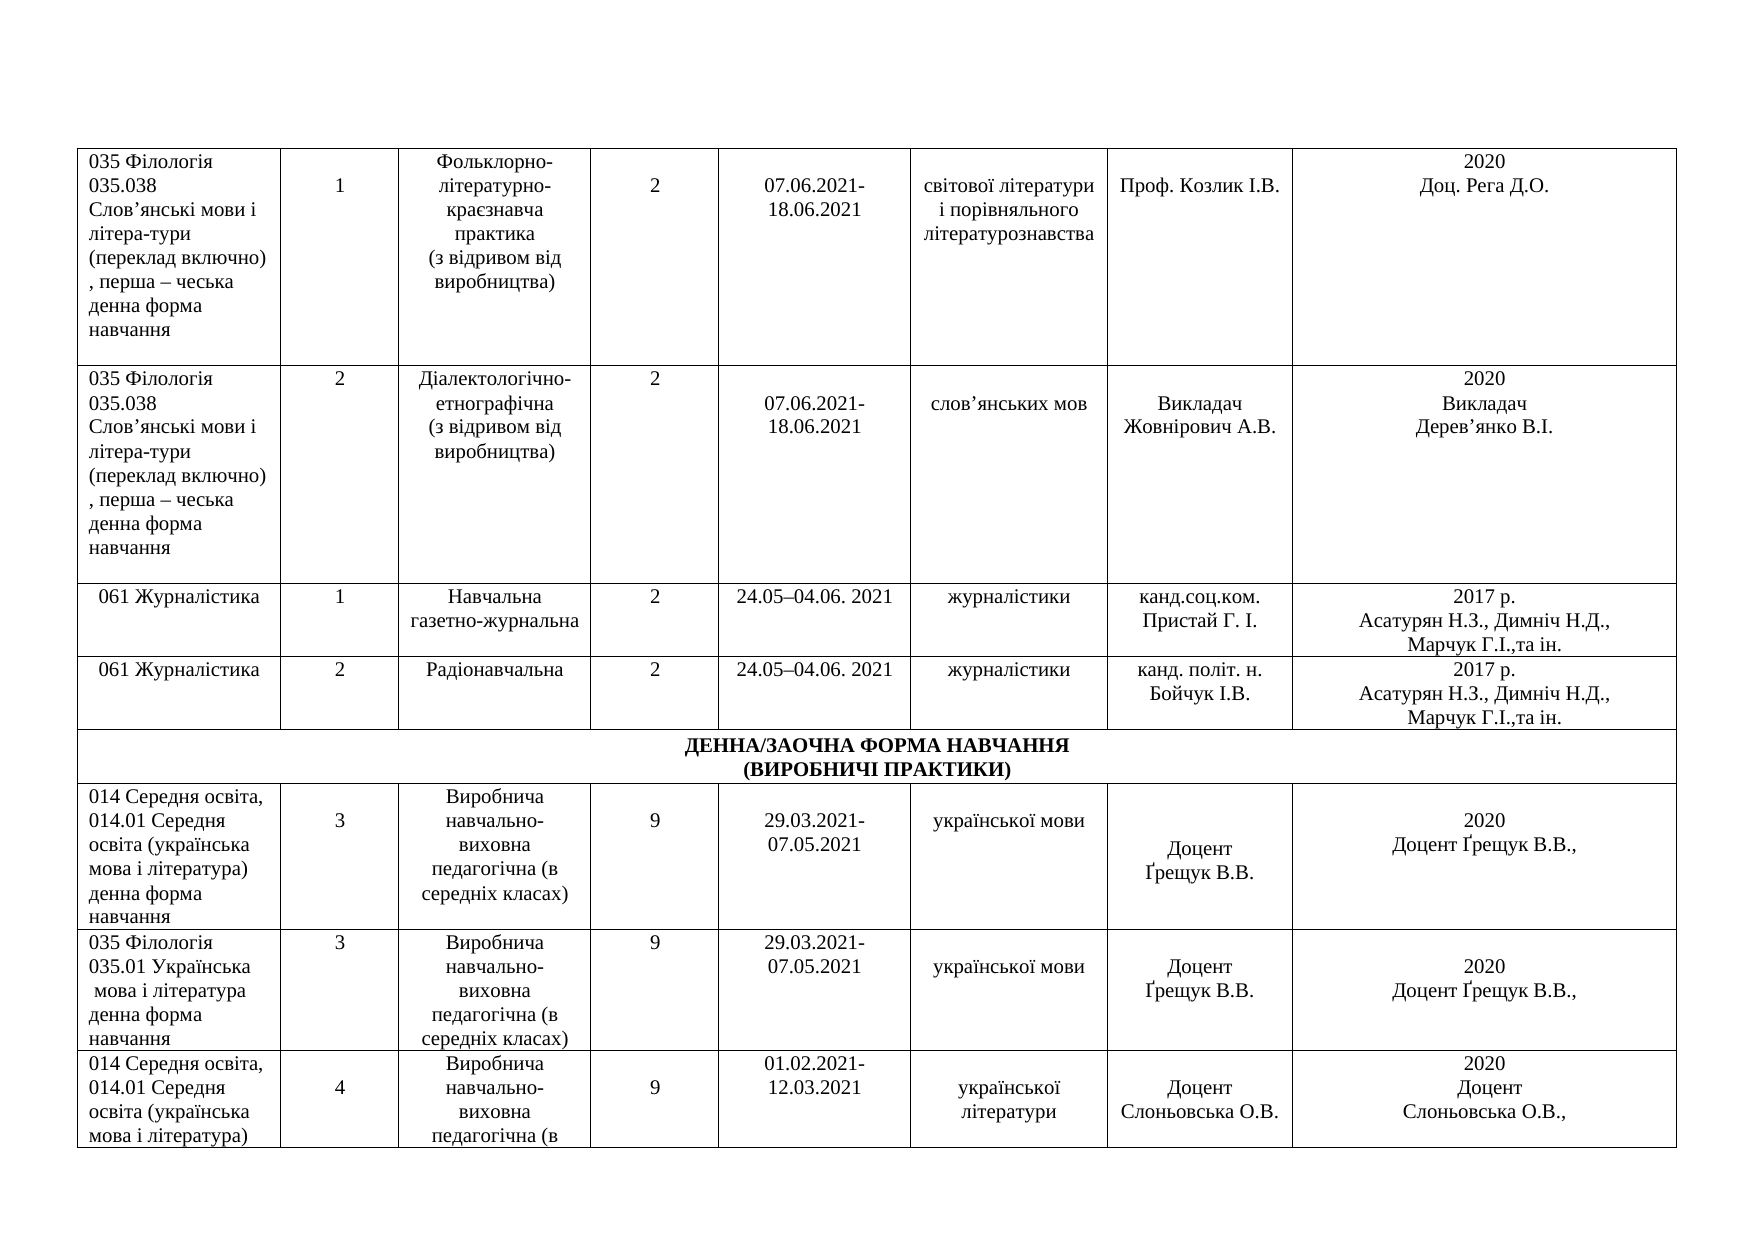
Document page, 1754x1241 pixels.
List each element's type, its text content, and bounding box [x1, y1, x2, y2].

table_cell 3 [281, 784, 398, 928]
table_cell Викладач Жовнірович А.В. [1108, 366, 1292, 583]
table_cell світової літератури і порівняльного літературознавства [911, 149, 1107, 365]
table_cell 9 [591, 784, 718, 928]
table_cell 2 [281, 657, 398, 729]
table_cell 24.05–04.06. 2021 [719, 584, 910, 656]
table_cell журналістики [911, 584, 1107, 656]
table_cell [1293, 1051, 1676, 1147]
table_cell 2020 Викладач Дерев’янко В.І. [1293, 366, 1676, 583]
table_cell 014 Середня освіта, 014.01 Середня освіта (українська мова і література) денна форма навчання [78, 784, 280, 928]
table_cell Фольклорно-літературно-краєзнавча практика (з відривом від виробництва) [399, 149, 590, 365]
table_cell 9 [591, 930, 718, 1050]
table_cell 2 [591, 657, 718, 729]
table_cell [1108, 1051, 1292, 1147]
table_cell 29.03.2021-07.05.2021 [719, 930, 910, 1050]
table_cell Діалектологічно- етнографічна (з відривом від виробництва) [399, 366, 590, 583]
table_cell 2 [281, 366, 398, 583]
table_cell журналістики [911, 657, 1107, 729]
table_cell 2020 Доцент Ґрещук В.В., [1293, 930, 1676, 1050]
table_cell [719, 1051, 910, 1147]
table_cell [911, 1051, 1107, 1147]
table_cell Виробнича навчально-виховна педагогічна (в середніх класах) [399, 930, 590, 1050]
table_cell 061 Журналістика [78, 657, 280, 729]
table_cell 2 [591, 366, 718, 583]
table_cell Проф. Козлик І.В. [1108, 149, 1292, 365]
table_cell канд. політ. н. Бойчук І.В. [1108, 657, 1292, 729]
table_cell Радіонавчальна [399, 657, 590, 729]
table_cell Виробнича навчально-виховна педагогічна (в середніх класах) [399, 784, 590, 928]
table_cell ДЕННА/ЗАОЧНА ФОРМА НАВЧАННЯ (ВИРОБНИЧІ ПРАКТИКИ) [78, 730, 1676, 783]
table_cell 2020 Доцент Ґрещук В.В., [1293, 784, 1676, 928]
table_cell 035 Філологія 035.038 Слов’янські мови і літера-тури (переклад включно) , перша – чеська денна форма навчання [78, 366, 280, 583]
table_cell 29.03.2021-07.05.2021 [719, 784, 910, 928]
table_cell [399, 1051, 590, 1147]
table_cell 07.06.2021-18.06.2021 [719, 366, 910, 583]
table_cell 035 Філологія 035.01 Українська мова і література денна форма навчання [78, 930, 280, 1050]
table_cell Доцент Ґрещук В.В. [1108, 784, 1292, 928]
table_cell 2017 р. Асатурян Н.З., Димніч Н.Д., Марчук Г.І.,та ін. [1293, 657, 1676, 729]
table_cell канд.соц.ком. Пристай Г. І. [1108, 584, 1292, 656]
table_cell 1 [281, 149, 398, 365]
table_cell 035 Філологія 035.038 Слов’янські мови і літера-тури (переклад включно) , перша – чеська денна форма навчання [78, 149, 280, 365]
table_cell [78, 1051, 280, 1147]
table_cell 2017 р. Асатурян Н.З., Димніч Н.Д., Марчук Г.І.,та ін. [1293, 584, 1676, 656]
table_cell 3 [281, 930, 398, 1050]
table_cell 2020 Доц. Рега Д.О. [1293, 149, 1676, 365]
table_cell Навчальна газетно-журнальна [399, 584, 590, 656]
table_cell 24.05–04.06. 2021 [719, 657, 910, 729]
table_cell 2 [591, 149, 718, 365]
table_cell 9 [591, 1051, 718, 1147]
table_cell слов’янських мов [911, 366, 1107, 583]
table_cell Доцент Ґрещук В.В. [1108, 930, 1292, 1050]
table_cell 1 [281, 584, 398, 656]
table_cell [719, 149, 910, 365]
table_cell української мови [911, 784, 1107, 928]
table_cell 2 [591, 584, 718, 656]
table_cell української мови [911, 930, 1107, 1050]
table_cell 061 Журналістика [78, 584, 280, 656]
table_cell 4 [281, 1051, 398, 1147]
